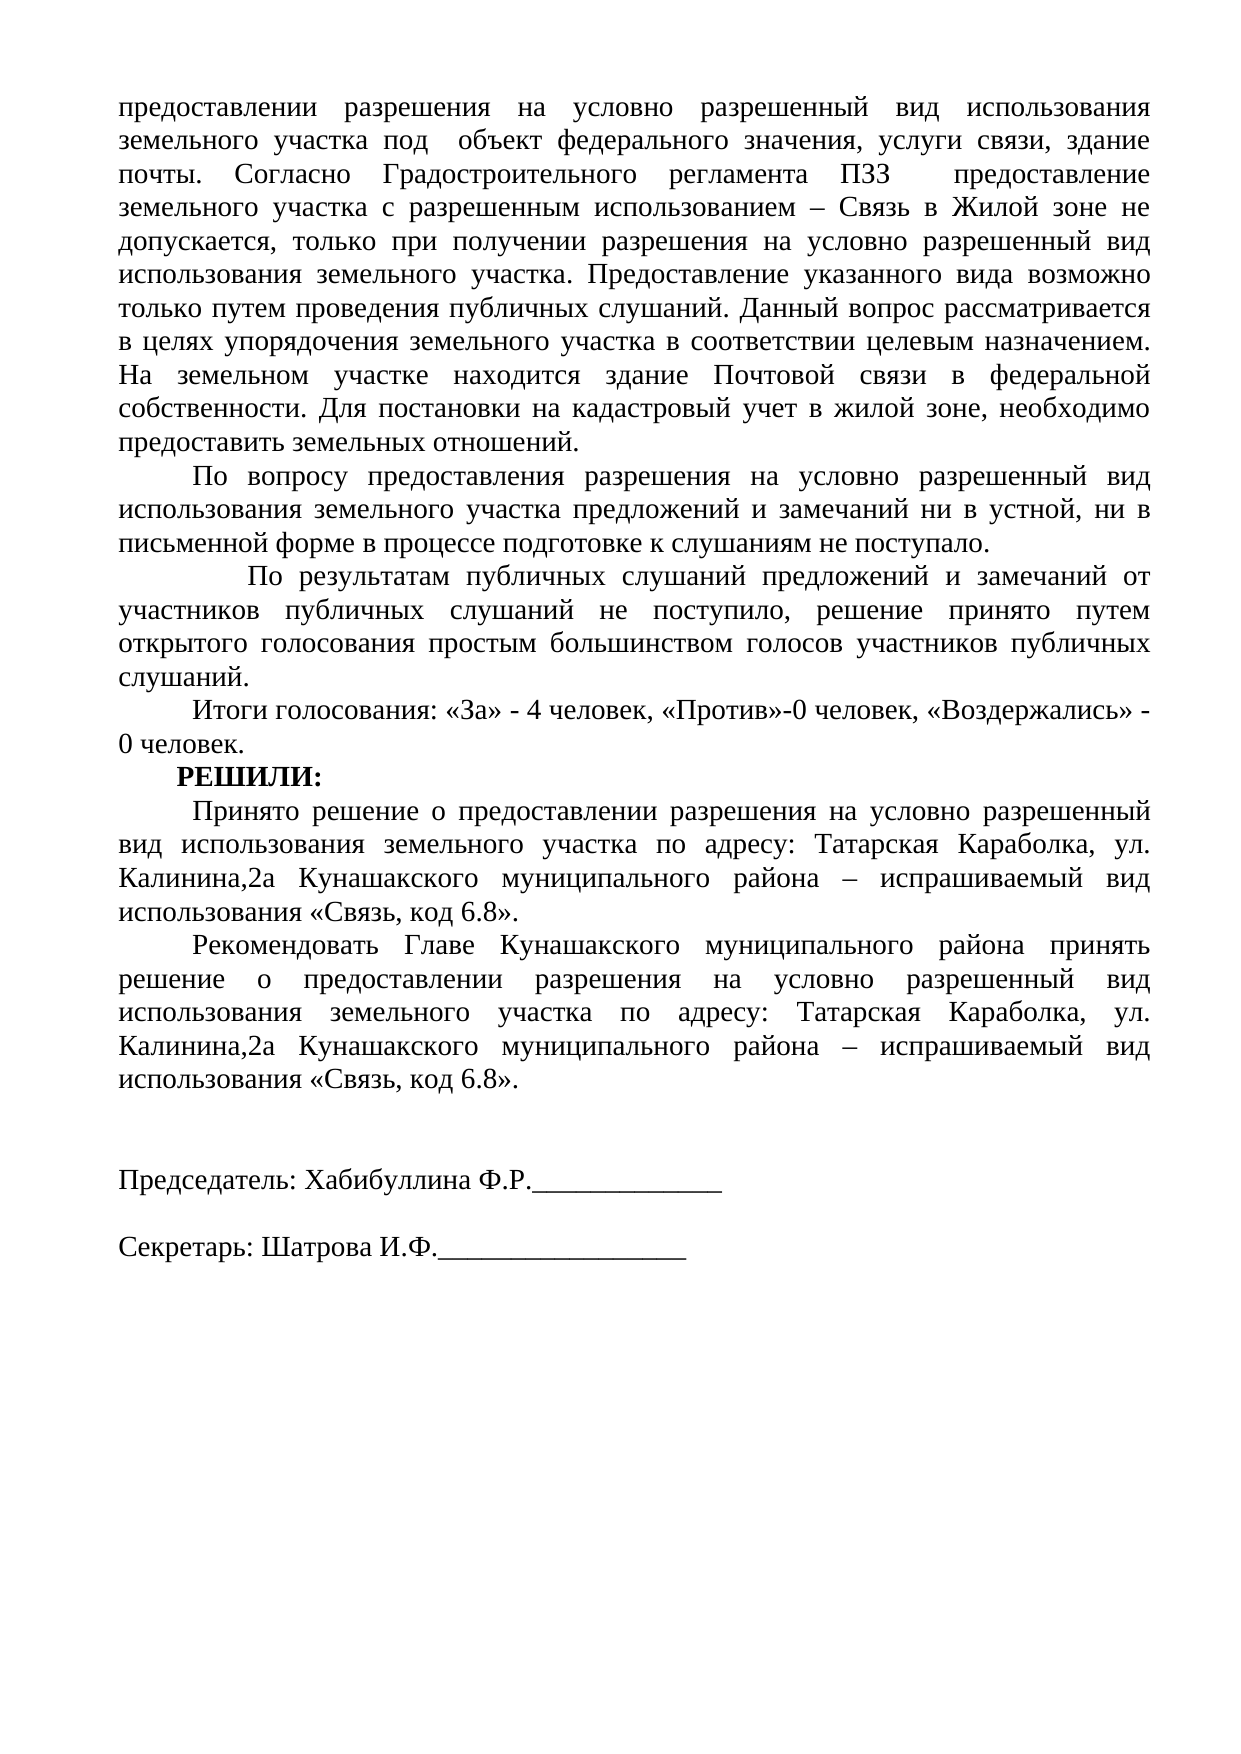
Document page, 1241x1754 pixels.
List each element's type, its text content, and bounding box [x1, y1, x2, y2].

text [118, 89, 1152, 458]
text Принято решение о предоставлении разрешения на условно разрешенный вид использования земельного участка по адресу: Татарская Караболка, ул. Калинина,2а Кунашакского муниципального района – испрашиваемый вид использования «Связь, код 6.8». [118, 793, 1152, 927]
text Председатель: Хабибуллина Ф.Р._____________ [118, 1162, 1152, 1196]
text По результатам публичных слушаний предложений и замечаний от участников публичных слушаний не поступило, решение принято путем открытого голосования простым большинством голосов участников публичных слушаний. [118, 558, 1152, 692]
text Рекомендовать Главе Кунашакского муниципального района принять решение о предоставлении разрешения на условно разрешенный вид использования земельного участка по адресу: Татарская Караболка, ул. Калинина,2а Кунашакского муниципального района – испрашиваемый вид использования «Связь, код 6.8». [118, 927, 1152, 1095]
text РЕШИЛИ: [118, 759, 1152, 793]
text По вопросу предоставления разрешения на условно разрешенный вид использования земельного участка предложений и замечаний ни в устной, ни в письменной форме в процессе подготовке к слушаниям не поступало. [118, 458, 1152, 558]
text Секретарь: Шатрова И.Ф._________________ [118, 1229, 1152, 1263]
text Итоги голосования: «За» - 4 человек, «Против»-0 человек, «Воздержались» - 0 человек. [118, 692, 1152, 759]
